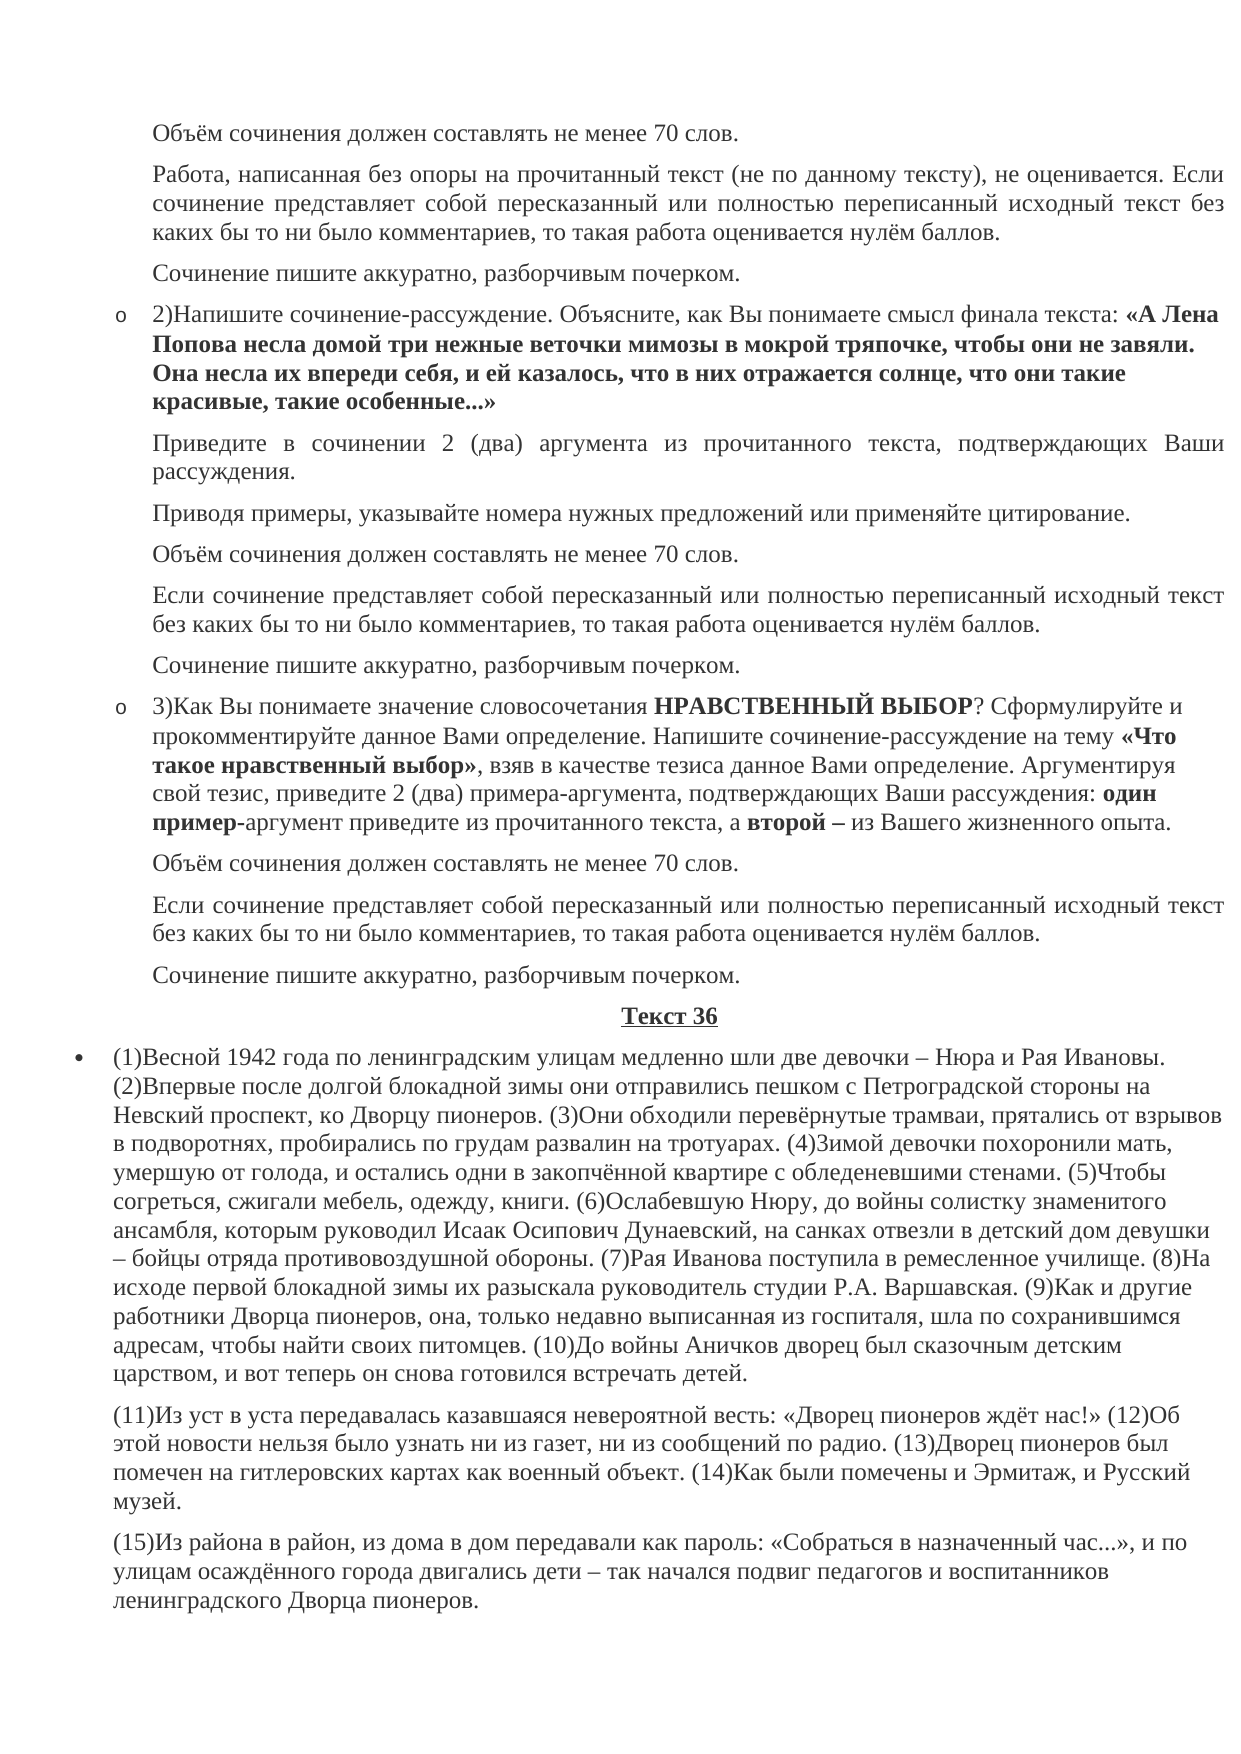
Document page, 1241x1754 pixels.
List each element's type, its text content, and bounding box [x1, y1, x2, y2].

text Объём сочинения должен составлять не менее 70 слов. [152, 848, 1226, 877]
text Работа, написанная без опоры на прочитанный текст (не по данному тексту), не оценивается. Если сочинение представляет собой пересказанный или полностью переписанный исходный текст без каких бы то ни было комментариев, то такая работа оценивается нулём баллов. [152, 159, 1226, 246]
text (15)Из района в район, из дома в дом передавали как пароль: «Собраться в назначенный час...», и по улицам осаждённого города двигались дети – так начался подвиг педагогов и воспитанников ленинградского Дворца пионеров. [113, 1527, 1226, 1613]
text Сочинение пишите аккуратно, разборчивым почерком. [152, 960, 1226, 988]
text Текст 36 [113, 1001, 1226, 1030]
text Объём сочинения должен составлять не менее 70 слов. [152, 118, 1226, 147]
text Сочинение пишите аккуратно, разборчивым почерком. [152, 650, 1226, 679]
list (1)Весной 1942 года по ленинградским улицам медленно шли две девочки – Нюра и Рая Ивановы. (2)Впервые после долгой блокадной зимы oни отправились пешком с Петроградской стороны на Невский проспект, ко Дворцу пионеров. (3)Они обходили перевёрнутые трамваи, прятались от взрывов в подворотнях, пробирались по грудам развалин на тротуарах. (4)3имой девочки похоронили мать, умершую от голода, и остались одни в закопчённой квартире с обледеневшими стенами. (5)Чтобы согреться, сжигали мебель, одежду, книги. (6)Ослабевшую Нюру, до войны солистку знаменитого ансамбля, которым руководил Исаак Осипович Дунаевский, на санках отвезли в детский дом девушки – бойцы отряда противовоздушной обороны. (7)Рая Иванова поступила в ремесленное училище. (8)На исходе первой блокадной зимы их разыскала руководитель студии Р.А. Варшавская. (9)Как и другие работники Дворца пионеров, она, только недавно выписанная из госпиталя, шла по сохранившимся адресам, чтобы найти своих питомцев. (10)До войны Аничков дворец был сказочным детским царством, и вот теперь он снова готовился встречать детей. [75, 1042, 1226, 1387]
text Если сочинение представляет собой пересказанный или полностью переписанный исходный текст без каких бы то ни было комментариев, то такая работа оценивается нулём баллов. [152, 580, 1226, 638]
text Приводя примеры, указывайте номера нужных предложений или применяйте цитирование. [152, 498, 1226, 526]
text Если сочинение представляет собой пересказанный или полностью переписанный исходный текст без каких бы то ни было комментариев, то такая работа оценивается нулём баллов. [152, 890, 1226, 947]
text Сочинение пишите аккуратно, разборчивым почерком. [152, 258, 1226, 287]
list 2)Напишите сочинение-рассуждение. Объясните, как Вы понимаете смысл финала текста: «А Лена Попова несла домой три нежные веточки мимозы в мокрой тряпочке, чтобы они не завяли. Она несла их впереди себя, и ей казалось, что в них отражается солнце, что они такие красивые, такие особенные...» [114, 299, 1226, 415]
text Приведите в сочинении 2 (два) аргумента из прочитанного текста, подтверждающих Ваши рассуждения. [152, 428, 1226, 485]
text (11)Из уст в уста передавалась казавшаяся невероятной весть: «Дворец пионеров ждёт нас!» (12)Об этой новости нельзя было узнать ни из газет, ни из сообщений по радио. (13)Дворец пионеров был помечен на гитлеровских картах как военный объект. (14)Как были помечены и Эрмитаж, и Русский музей. [113, 1400, 1226, 1515]
text Объём сочинения должен составлять не менее 70 слов. [152, 539, 1226, 568]
list 3)Как Вы понимаете значение словосочетания НРАВСТВЕННЫЙ ВЫБОР? Сформулируйте и прокомментируйте данное Вами определение. Напишите сочинение-рассуждение на тему «Что такое нравственный выбор», взяв в качестве тезиса данное Вами определение. Аргументируя свой тезис, приведите 2 (два) примера-аргумента, подтверждающих Ваши рассуждения: один пример-аргумент приведите из прочитанного текста, а второй – из Вашего жизненного опыта. [114, 691, 1226, 836]
